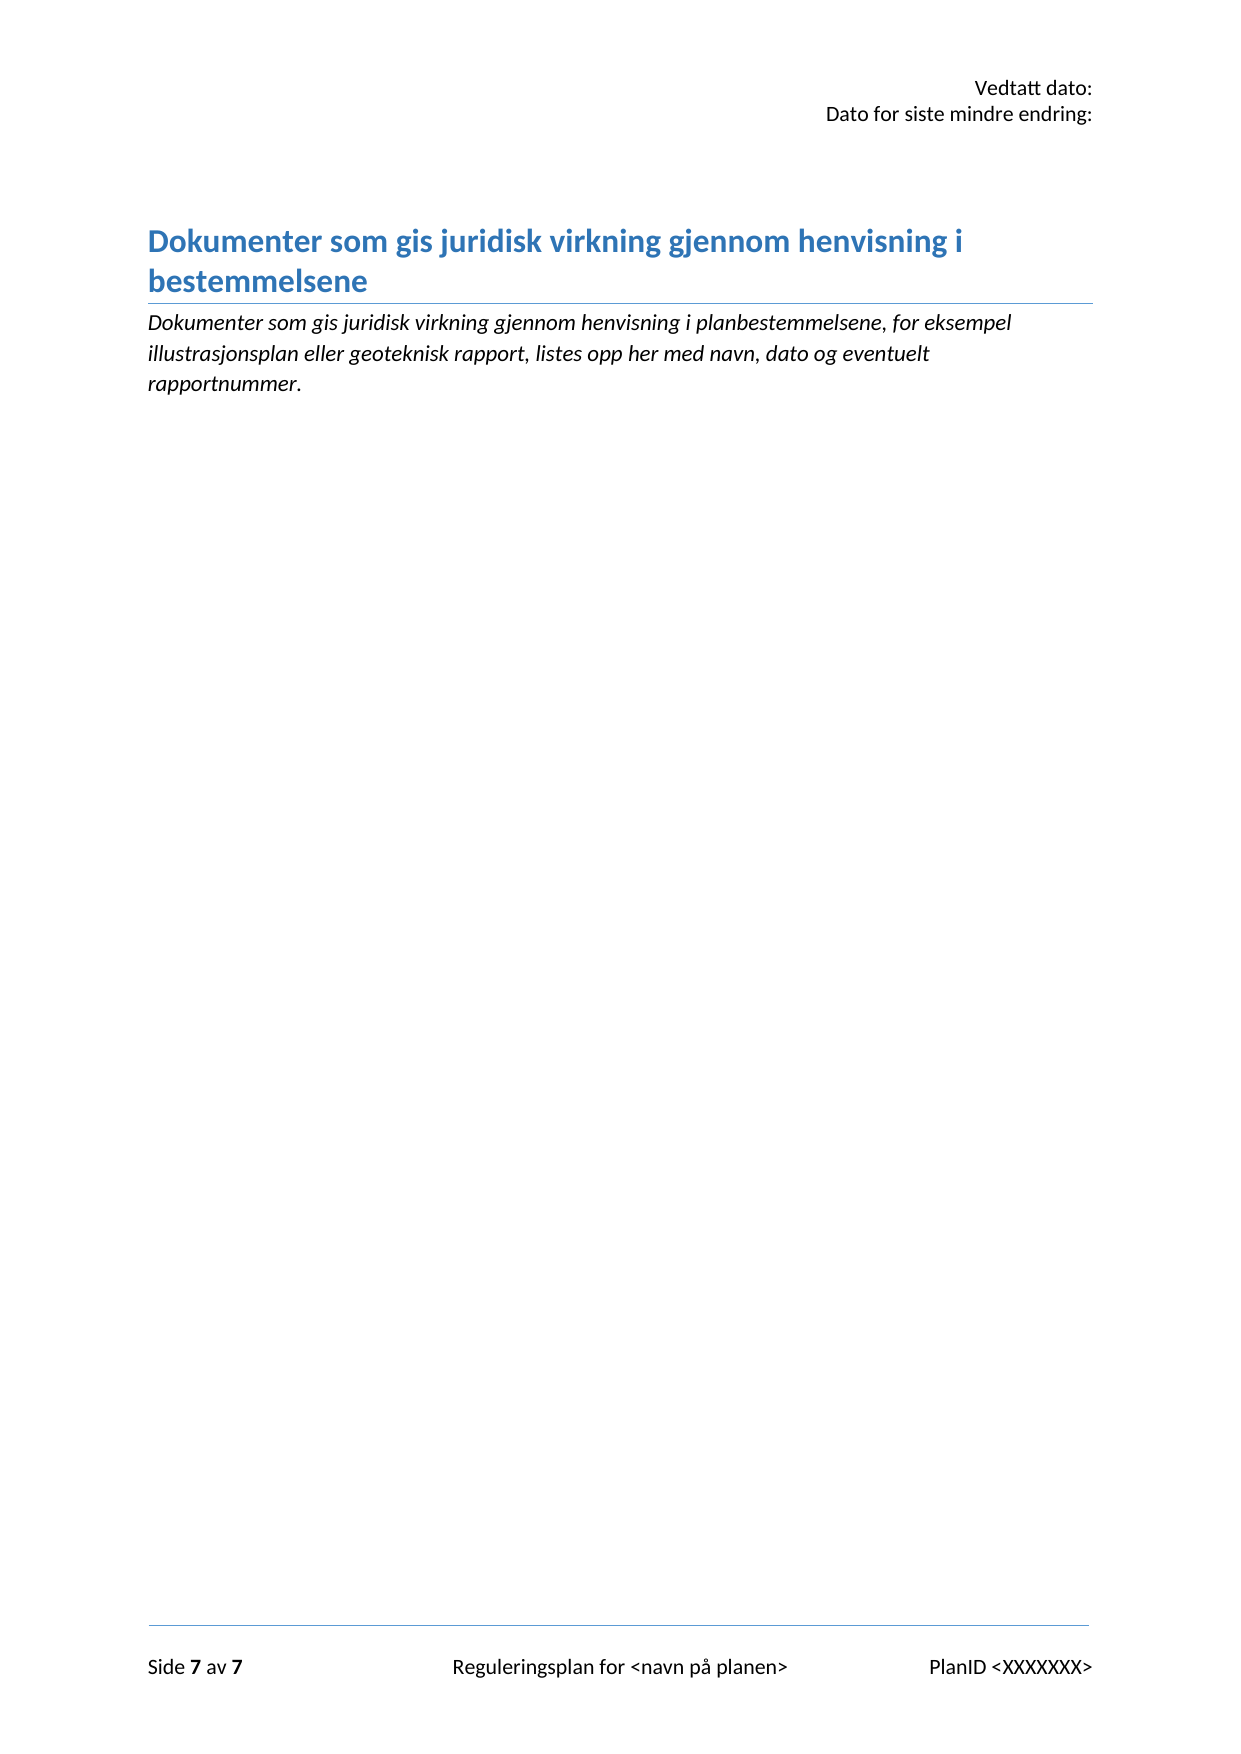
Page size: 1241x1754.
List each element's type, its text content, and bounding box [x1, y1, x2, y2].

subtitle Dokumenter som gis juridisk virkning gjennom henvisning i bestemmelsene [148, 220, 1093, 303]
text Dokumenter som gis juridisk virkning gjennom henvisning i planbestemmelsene, for eksempel illustrasjonsplan eller geoteknisk rapport, listes opp her med navn, dato og eventuelt rapportnummer. [148, 308, 1093, 397]
